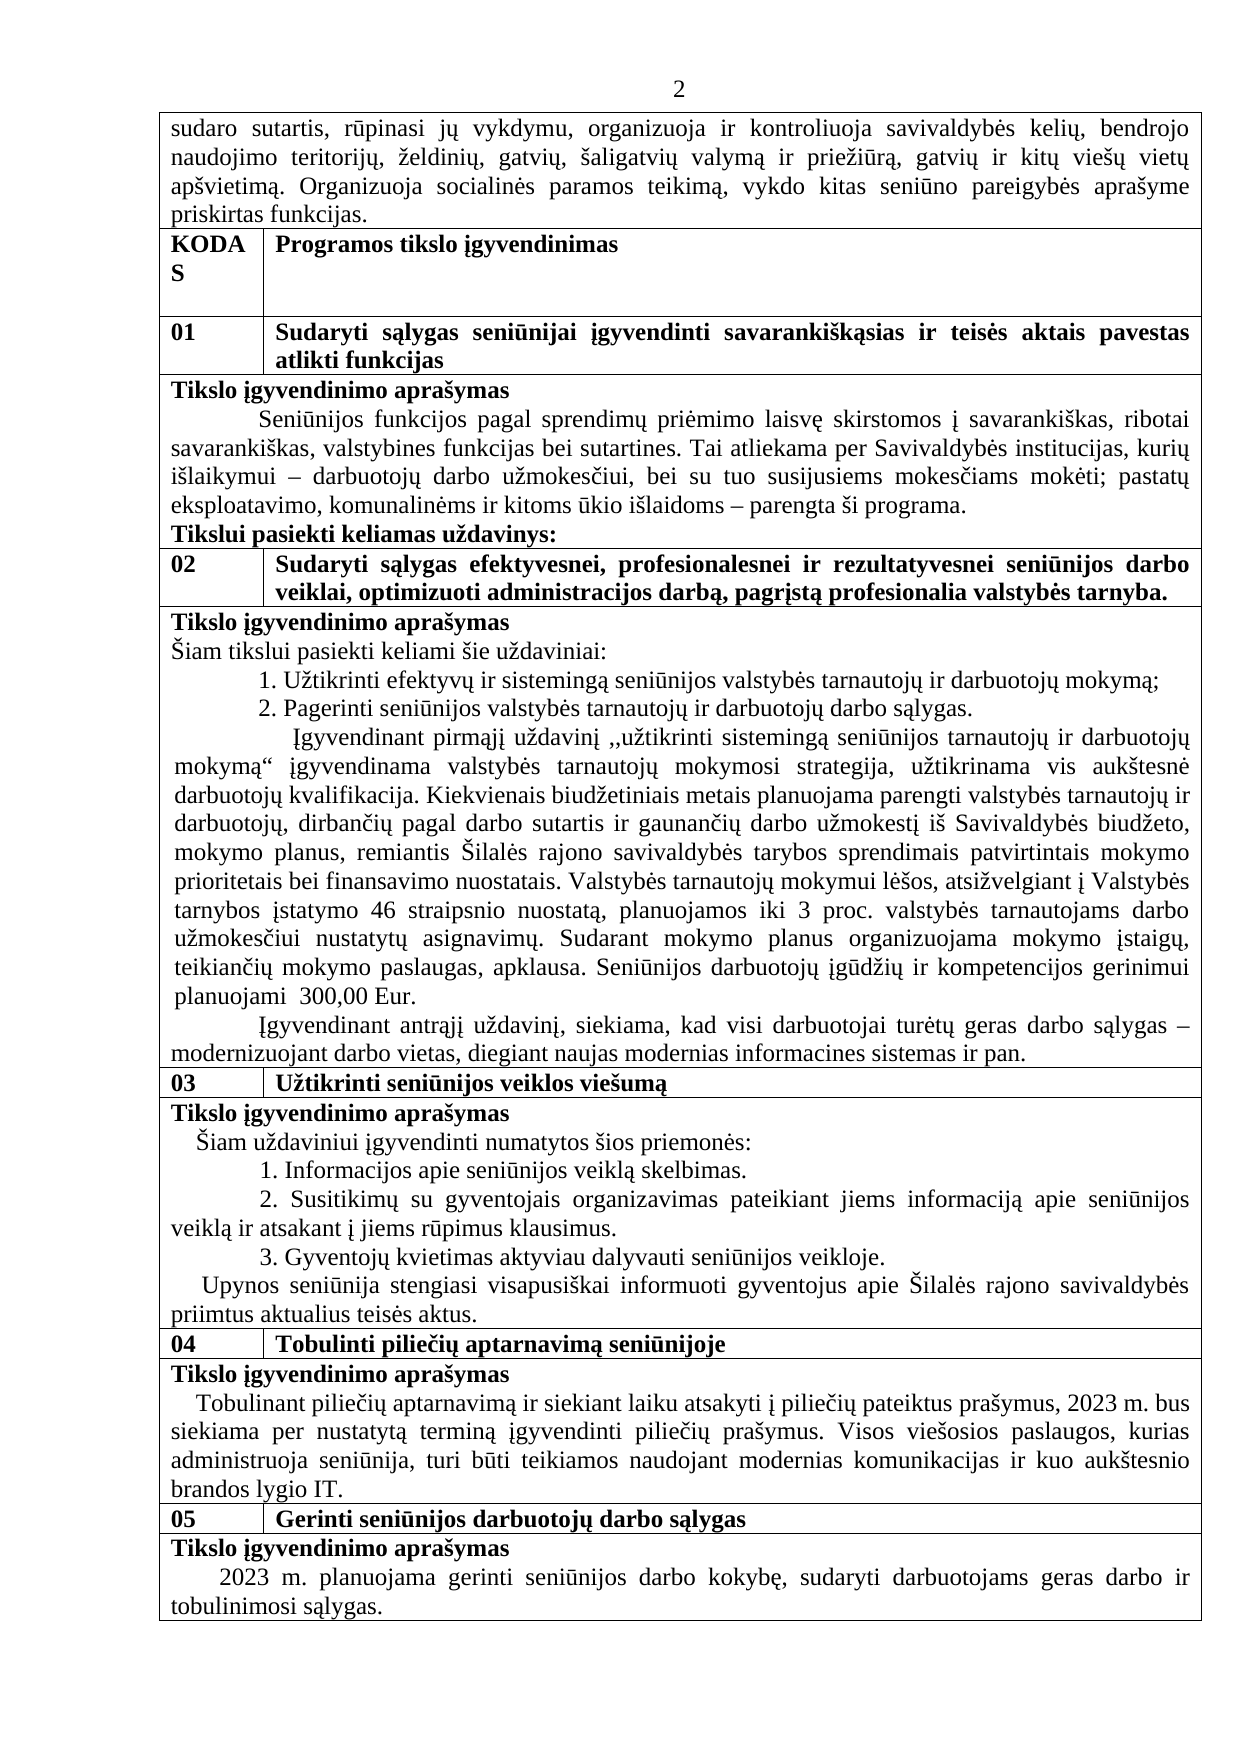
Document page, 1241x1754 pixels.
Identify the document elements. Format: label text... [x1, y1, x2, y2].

table_cell KODAS [160, 229, 263, 316]
table_cell Tobulinti piliečių aptarnavimą seniūnijoje [264, 1329, 1201, 1358]
table_cell Programos tikslo įgyvendinimas [264, 229, 1201, 316]
table_cell Tikslo įgyvendinimo aprašymas Šiam uždaviniui įgyvendinti numatytos šios priemonės: 1. Informacijos apie seniūnijos veiklą skelbimas. 2. Susitikimų su gyventojais organizavimas pateikiant jiems informaciją apie seniūnijos veiklą ir atsakant į jiems rūpimus klausimus. 3. Gyventojų kvietimas aktyviau dalyvauti seniūnijos veikloje. Upynos seniūnija stengiasi visapusiškai informuoti gyventojus apie Šilalės rajono savivaldybės priimtus aktualius teisės aktus. [160, 1098, 1201, 1328]
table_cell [160, 113, 1201, 228]
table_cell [160, 1534, 1201, 1620]
table_cell 04 [160, 1329, 263, 1358]
table_cell Gerinti seniūnijos darbuotojų darbo sąlygas [264, 1504, 1201, 1532]
table_cell 01 [160, 317, 263, 374]
table_cell Užtikrinti seniūnijos veiklos viešumą [264, 1068, 1201, 1097]
table_cell Tikslo įgyvendinimo aprašymas Tobulinant piliečių aptarnavimą ir siekiant laiku atsakyti į piliečių pateiktus prašymus, 2023 m. bus siekiama per nustatytą terminą įgyvendinti piliečių prašymus. Visos viešosios paslaugos, kurias administruoja seniūnija, turi būti teikiamos naudojant modernias komunikacijas ir kuo aukštesnio brandos lygio IT. [160, 1359, 1201, 1503]
table_cell Tikslo įgyvendinimo aprašymas Šiam tikslui pasiekti keliami šie uždaviniai: 1. Užtikrinti efektyvų ir sistemingą seniūnijos valstybės tarnautojų ir darbuotojų mokymą; 2. Pagerinti seniūnijos valstybės tarnautojų ir darbuotojų darbo sąlygas. Įgyvendinant pirmąjį uždavinį ,,užtikrinti sistemingą seniūnijos tarnautojų ir darbuotojų mokymą“ įgyvendinama valstybės tarnautojų mokymosi strategija, užtikrinama vis aukštesnė darbuotojų kvalifikacija. Kiekvienais biudžetiniais metais planuojama parengti valstybės tarnautojų ir darbuotojų, dirbančių pagal darbo sutartis ir gaunančių darbo užmokestį iš Savivaldybės biudžeto, mokymo planus, remiantis Šilalės rajono savivaldybės tarybos sprendimais patvirtintais mokymo prioritetais bei finansavimo nuostatais. Valstybės tarnautojų mokymui lėšos, atsižvelgiant į Valstybės tarnybos įstatymo 46 straipsnio nuostatą, planuojamos iki 3 proc. valstybės tarnautojams darbo užmokesčiui nustatytų asignavimų. Sudarant mokymo planus organizuojama mokymo įstaigų, teikiančių mokymo paslaugas, apklausa. Seniūnijos darbuotojų įgūdžių ir kompetencijos gerinimui planuojami 300,00 Eur. Įgyvendinant antrąjį uždavinį, siekiama, kad visi darbuotojai turėtų geras darbo sąlygas – modernizuojant darbo vietas, diegiant naujas modernias informacines sistemas ir pan. [160, 607, 1201, 1067]
table_cell Sudaryti sąlygas seniūnijai įgyvendinti savarankiškąsias ir teisės aktais pavestas atlikti funkcijas [264, 317, 1201, 374]
table_cell 03 [160, 1068, 263, 1097]
table_cell 02 [160, 549, 263, 606]
table_cell Tikslo įgyvendinimo aprašymas Seniūnijos funkcijos pagal sprendimų priėmimo laisvę skirstomos į savarankiškas, ribotai savarankiškas, valstybines funkcijas bei sutartines. Tai atliekama per Savivaldybės institucijas, kurių išlaikymui – darbuotojų darbo užmokesčiui, bei su tuo susijusiems mokesčiams mokėti; pastatų eksploatavimo, komunalinėms ir kitoms ūkio išlaidoms – parengta ši programa. Tikslui pasiekti keliamas uždavinys: [160, 375, 1201, 548]
table_cell Sudaryti sąlygas efektyvesnei, profesionalesnei ir rezultatyvesnei seniūnijos darbo veiklai, optimizuoti administracijos darbą, pagrįstą profesionalia valstybės tarnyba. [264, 549, 1201, 606]
table_cell 05 [160, 1504, 263, 1532]
